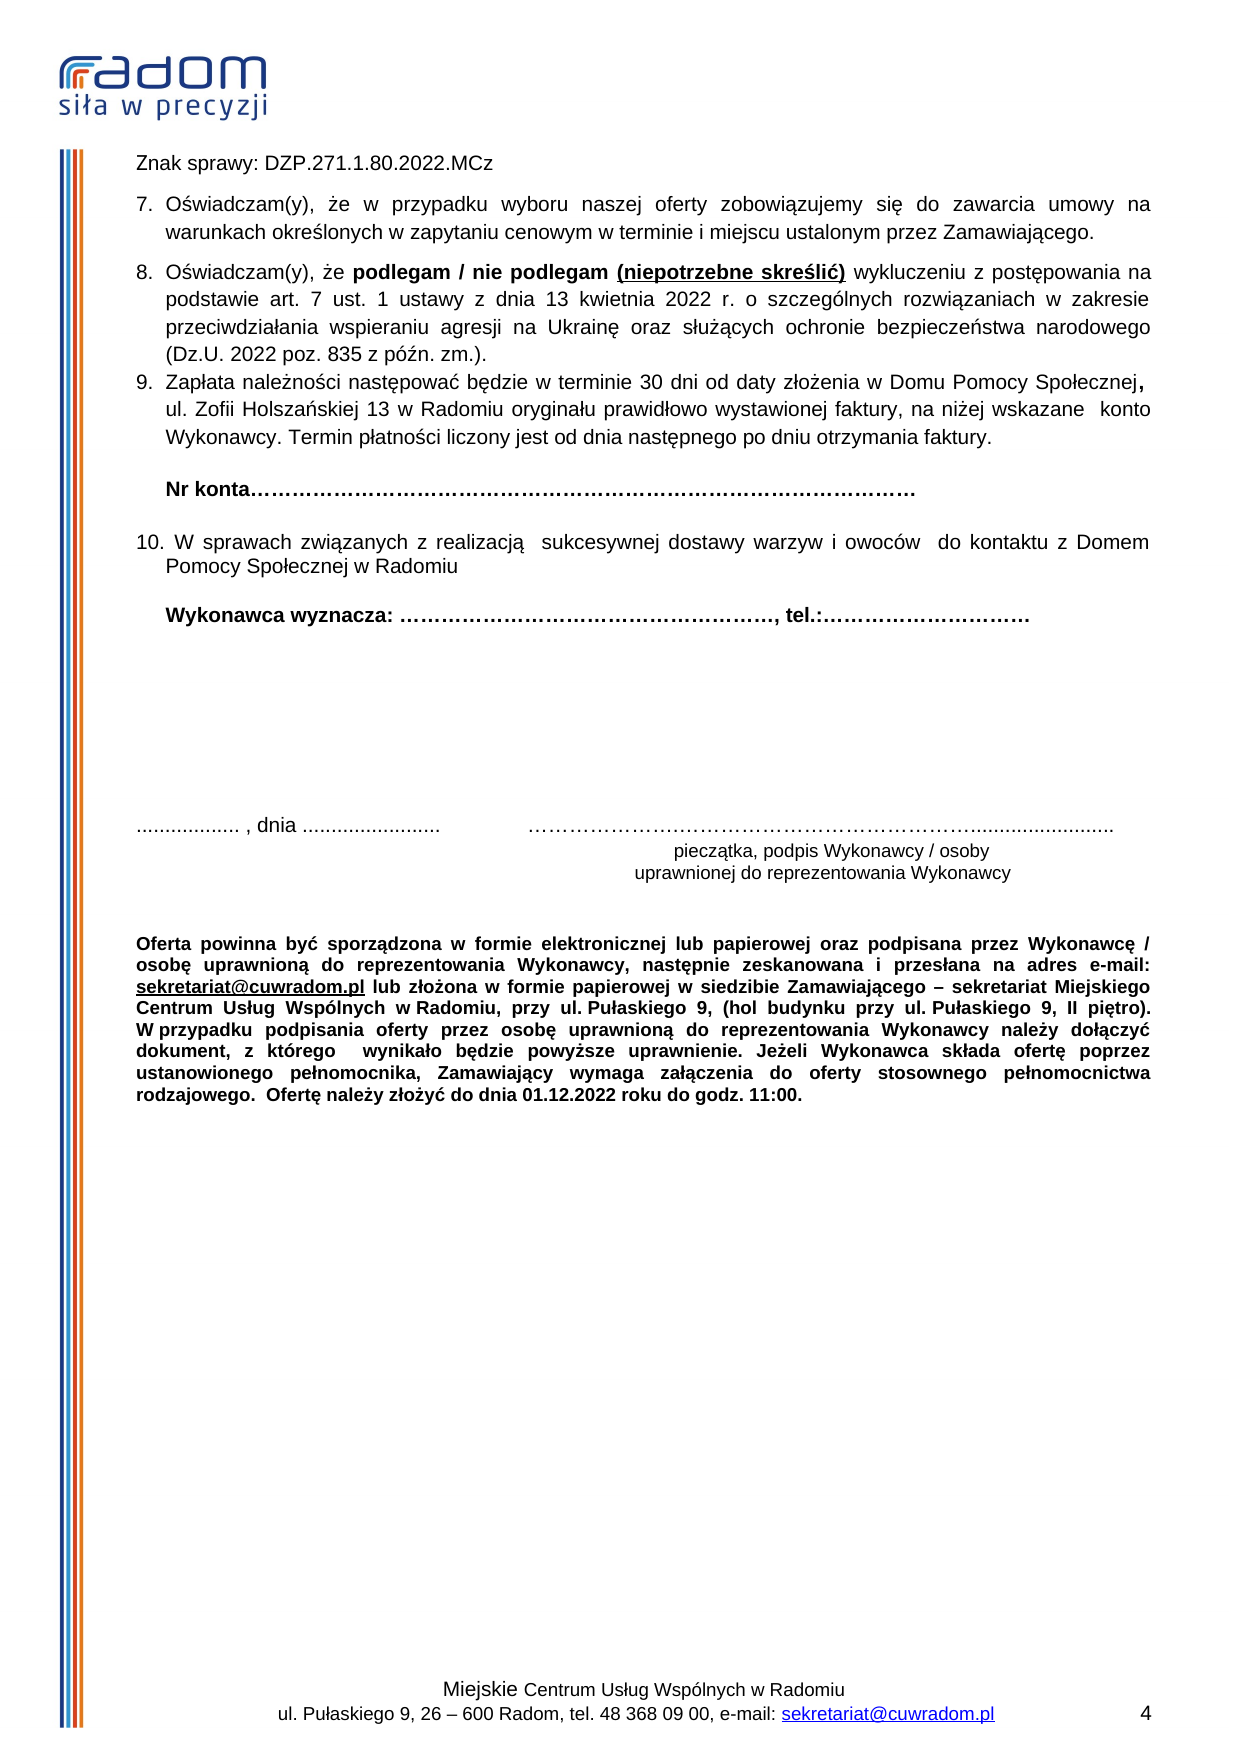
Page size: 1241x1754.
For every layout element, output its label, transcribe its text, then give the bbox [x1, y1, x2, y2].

list W sprawach związanych z realizacją sukcesywnej dostawy warzyw i owoców do kontaktu z Domem Pomocy Społecznej w Radomiu [136, 529, 1152, 577]
text uprawnionej do reprezentowania Wykonawcy [136, 862, 1152, 883]
text Wykonawca wyznacza: ………………………………………………, tel.:………………………… [165, 602, 1152, 626]
text .................. , dnia ........................ ………………….……………………………………......................... [136, 813, 1152, 837]
list Oświadczam(y), że podlegam / nie podlegam (niepotrzebne skreślić) wykluczeniu z postępowania na podstawie art. 7 ust. 1 ustawy z dnia 13 kwietnia 2022 r. o szczególnych rozwiązaniach w zakresie przeciwdziałania wspieraniu agresji na Ukrainę oraz służących ochronie bezpieczeństwa narodowego (Dz.U. 2022 poz. 835 z późn. zm.). [136, 259, 1152, 366]
list Zapłata należności następować będzie w terminie 30 dni od daty złożenia w Domu Pomocy Społecznej, ul. Zofii Holszańskiej 13 w Radomiu oryginału prawidłowo wystawionej faktury, na niżej wskazane konto Wykonawcy. Termin płatności liczony jest od dnia następnego po dniu otrzymania faktury. [136, 369, 1152, 448]
text Oferta powinna być sporządzona w formie elektronicznej lub papierowej oraz podpisana przez Wykonawcę / osobę uprawnioną do reprezentowania Wykonawcy, następnie zeskanowana i przesłana na adres e-mail: sekretariat@cuwradom.pl lub złożona w formie papierowej w siedzibie Zamawiającego – sekretariat Miejskiego Centrum Usług Wspólnych w Radomiu, przy ul. Pułaskiego 9, (hol budynku przy ul. Pułaskiego 9, II piętro). W przypadku podpisania oferty przez osobę uprawnioną do reprezentowania Wykonawcy należy dołączyć dokument, z którego wynikało będzie powyższe uprawnienie. Jeżeli Wykonawca składa ofertę poprzez ustanowionego pełnomocnika, Zamawiający wymaga załączenia do oferty stosownego pełnomocnictwa rodzajowego. Ofertę należy złożyć do dnia 01.12.2022 roku do godz. 11:00. [136, 932, 1152, 1105]
text Nr konta…………………………………………………………………………………… [165, 477, 1152, 501]
text pieczątka, podpis Wykonawcy / osoby [136, 840, 1152, 862]
list Oświadczam(y), że w przypadku wyboru naszej oferty zobowiązujemy się do zawarcia umowy na warunkach określonych w zapytaniu cenowym w terminie i miejscu ustalonym przez Zamawiającego. [136, 192, 1152, 243]
picture [0, 0, 1229, 1728]
